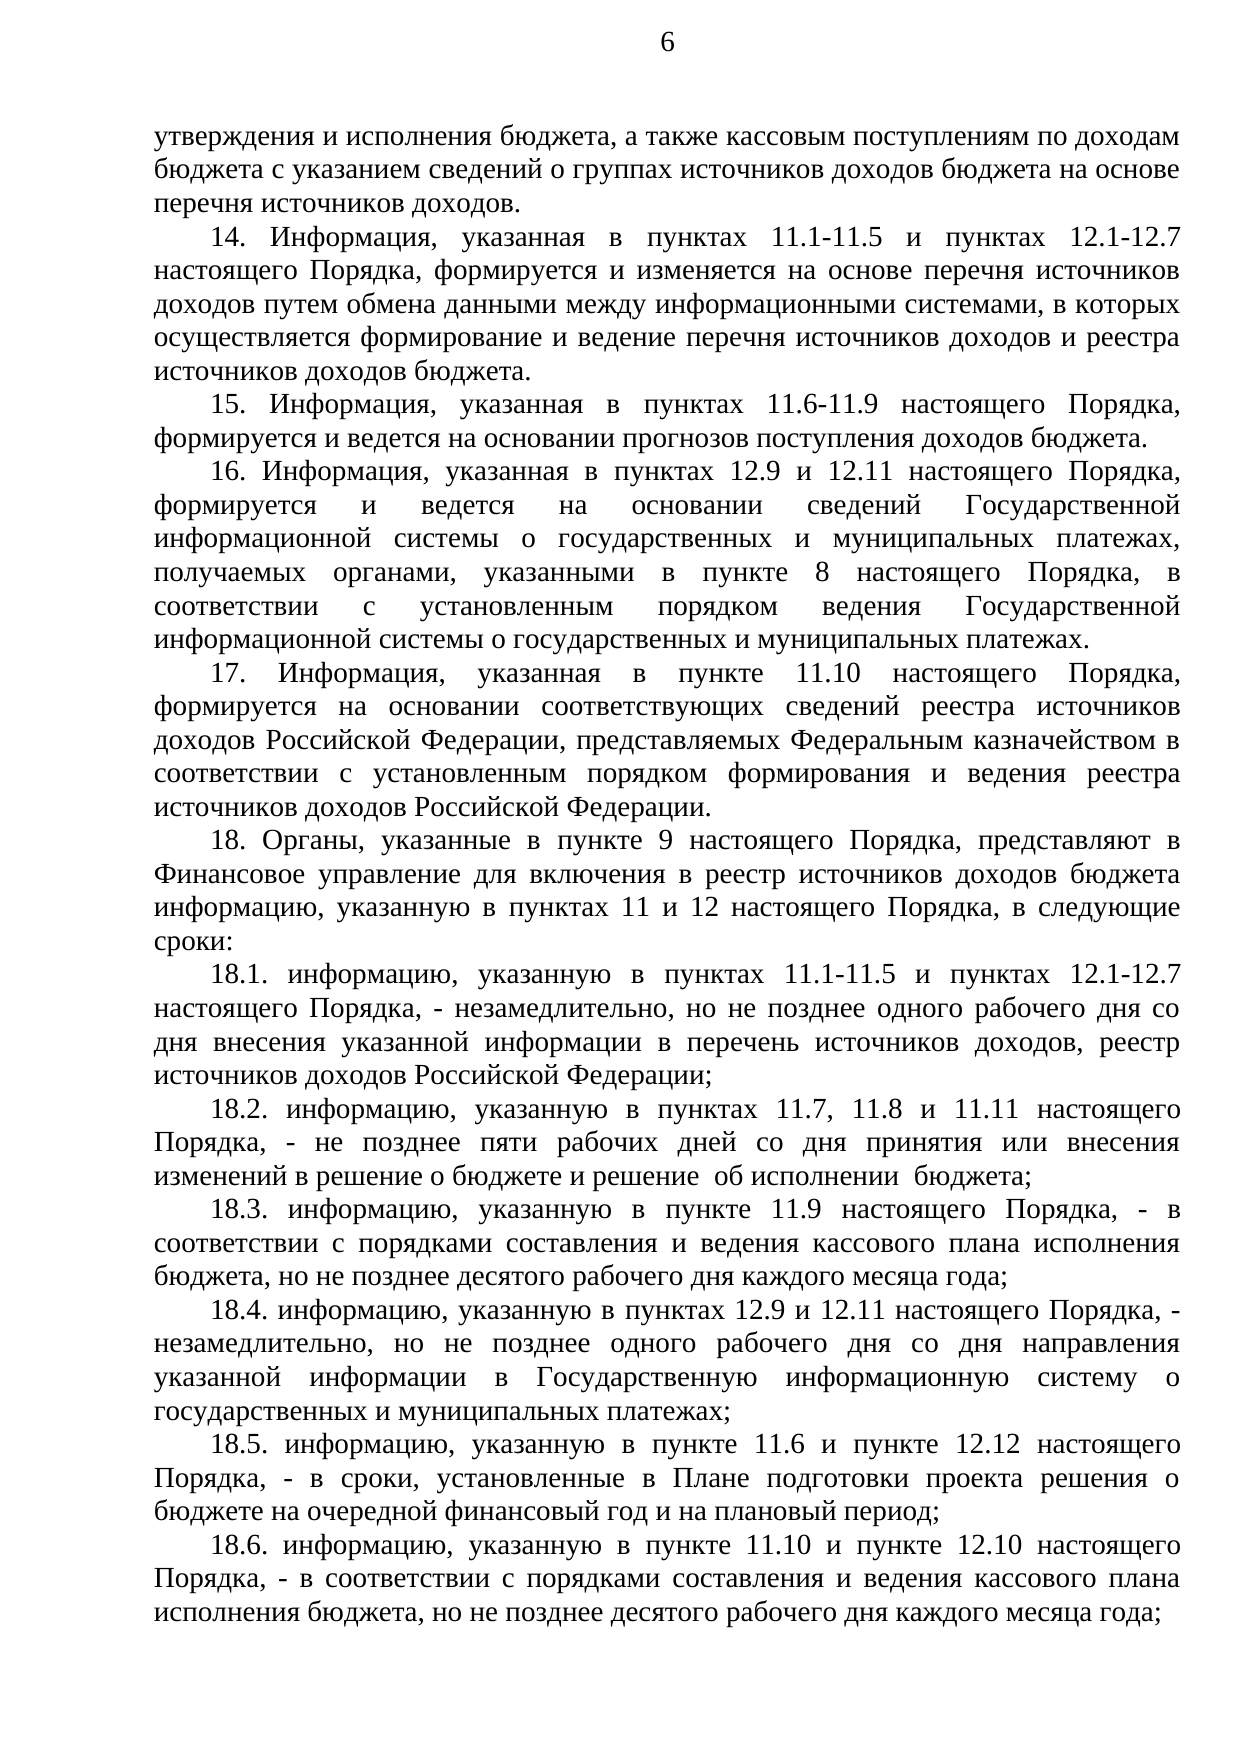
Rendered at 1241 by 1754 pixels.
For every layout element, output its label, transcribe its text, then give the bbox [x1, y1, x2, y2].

text 18.3. информацию, указанную в пункте 11.9 настоящего Порядка, - в соответствии с порядками составления и ведения кассового плана исполнения бюджета, но не позднее десятого рабочего дня каждого месяца года; [153, 1191, 1181, 1292]
text 18.1. информацию, указанную в пунктах 11.1-11.5 и пунктах 12.1-12.7 настоящего Порядка, - незамедлительно, но не позднее одного рабочего дня со дня внесения указанной информации в перечень источников доходов, реестр источников доходов Российской Федерации; [153, 957, 1181, 1091]
text 14. Информация, указанная в пунктах 11.1-11.5 и пунктах 12.1-12.7 настоящего Порядка, формируется и изменяется на основе перечня источников доходов путем обмена данными между информационными системами, в которых осуществляется формирование и ведение перечня источников доходов и реестра источников доходов бюджета. [153, 219, 1181, 386]
text 18. Органы, указанные в пункте 9 настоящего Порядка, представляют в Финансовое управление для включения в реестр источников доходов бюджета информацию, указанную в пунктах 11 и 12 настоящего Порядка, в следующие сроки: [153, 822, 1181, 957]
text 15. Информация, указанная в пунктах 11.6-11.9 настоящего Порядка, формируется и ведется на основании прогнозов поступления доходов бюджета. [153, 386, 1181, 453]
text 17. Информация, указанная в пункте 11.10 настоящего Порядка, формируется на основании соответствующих сведений реестра источников доходов Российской Федерации, представляемых Федеральным казначейством в соответствии с установленным порядком формирования и ведения реестра источников доходов Российской Федерации. [153, 655, 1181, 822]
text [153, 118, 1181, 219]
text 18.6. информацию, указанную в пункте 11.10 и пункте 12.10 настоящего Порядка, - в соответствии с порядками составления и ведения кассового плана исполнения бюджета, но не позднее десятого рабочего дня каждого месяца года; [153, 1527, 1181, 1627]
text 18.5. информацию, указанную в пункте 11.6 и пункте 12.12 настоящего Порядка, - в сроки, установленные в Плане подготовки проекта решения о бюджете на очередной финансовый год и на плановый период; [153, 1426, 1181, 1527]
text 18.2. информацию, указанную в пунктах 11.7, 11.8 и 11.11 настоящего Порядка, - не позднее пяти рабочих дней со дня принятия или внесения изменений в решение о бюджете и решение об исполнении бюджета; [153, 1091, 1181, 1191]
text 16. Информация, указанная в пунктах 12.9 и 12.11 настоящего Порядка, формируется и ведется на основании сведений Государственной информационной системы о государственных и муниципальных платежах, получаемых органами, указанными в пункте 8 настоящего Порядка, в соответствии с установленным порядком ведения Государственной информационной системы о государственных и муниципальных платежах. [153, 453, 1181, 655]
text 18.4. информацию, указанную в пунктах 12.9 и 12.11 настоящего Порядка, - незамедлительно, но не позднее одного рабочего дня со дня направления указанной информации в Государственную информационную систему о государственных и муниципальных платежах; [153, 1292, 1181, 1426]
